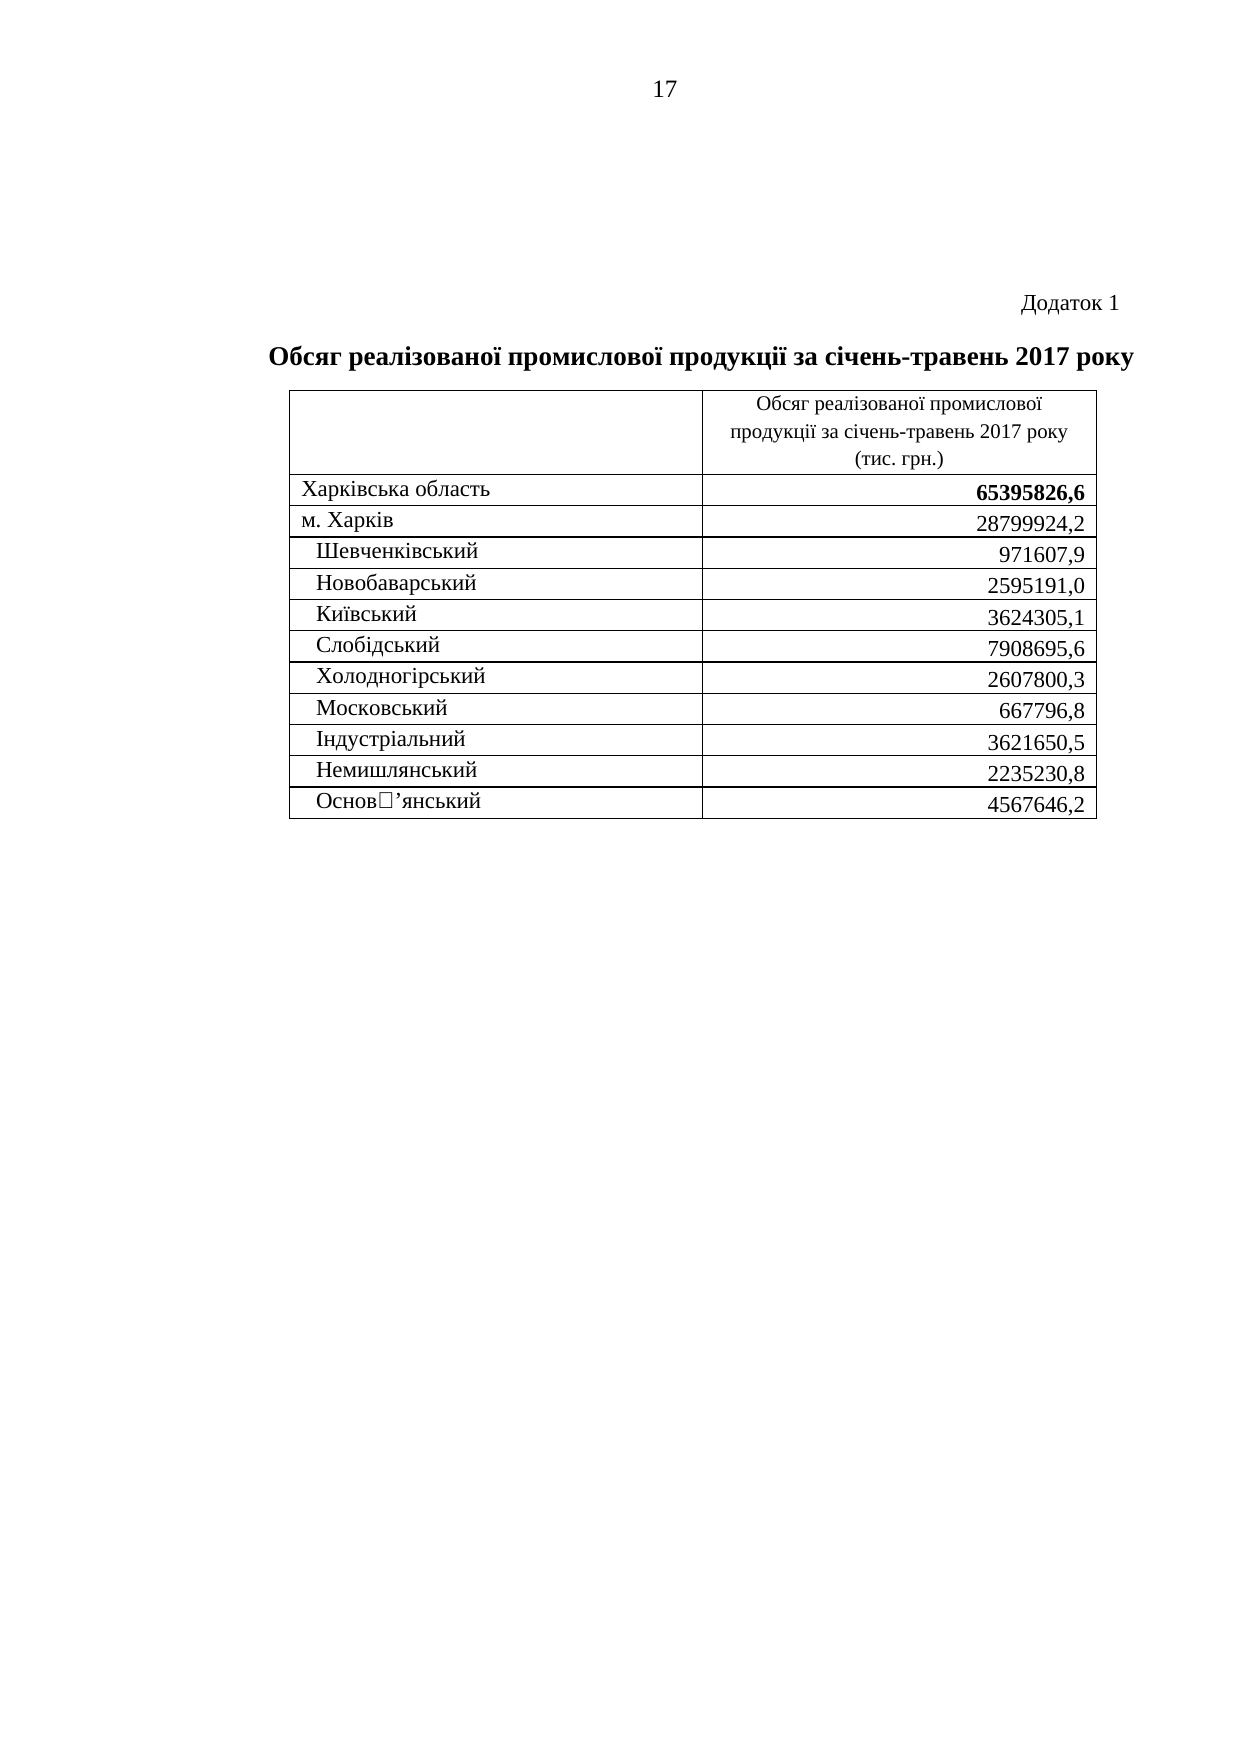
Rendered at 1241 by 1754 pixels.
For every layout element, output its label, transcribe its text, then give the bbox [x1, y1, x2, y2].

table_cell Холодногірський [290, 663, 702, 693]
table_cell Харківська область [290, 475, 702, 505]
table_cell Слобідський [290, 631, 702, 661]
table_cell Новобаварський [290, 569, 702, 599]
table_cell 3621650,5 [703, 725, 1096, 755]
text Обсяг реалізованої промислової продукції за січень-травень 2017 року [177, 340, 1152, 371]
table_cell 2595191,0 [703, 569, 1096, 599]
table_cell 667796,8 [703, 694, 1096, 724]
table_cell Шевченківський [290, 538, 702, 568]
table_cell 971607,9 [703, 538, 1096, 568]
table_cell Основ’янський [290, 788, 702, 818]
table_cell 4567646,2 [703, 788, 1096, 818]
table_cell Індустріальний [290, 725, 702, 755]
table_cell 2607800,3 [703, 663, 1096, 693]
table_cell Немишлянський [290, 756, 702, 786]
table_cell Московський [290, 694, 702, 724]
table_header Обсяг реалізованої промислової продукції за січень-травень 2017 року (тис. грн.) [703, 391, 1096, 474]
table_cell 7908695,6 [703, 631, 1096, 661]
table_cell Київський [290, 600, 702, 630]
text Додаток 1 [988, 289, 1152, 316]
table_cell 2235230,8 [703, 756, 1096, 786]
table_cell м. Харків [290, 506, 702, 536]
table_cell 3624305,1 [703, 600, 1096, 630]
table_cell 65395826,6 [703, 475, 1096, 505]
table_cell 28799924,2 [703, 506, 1096, 536]
table_header [290, 391, 702, 474]
